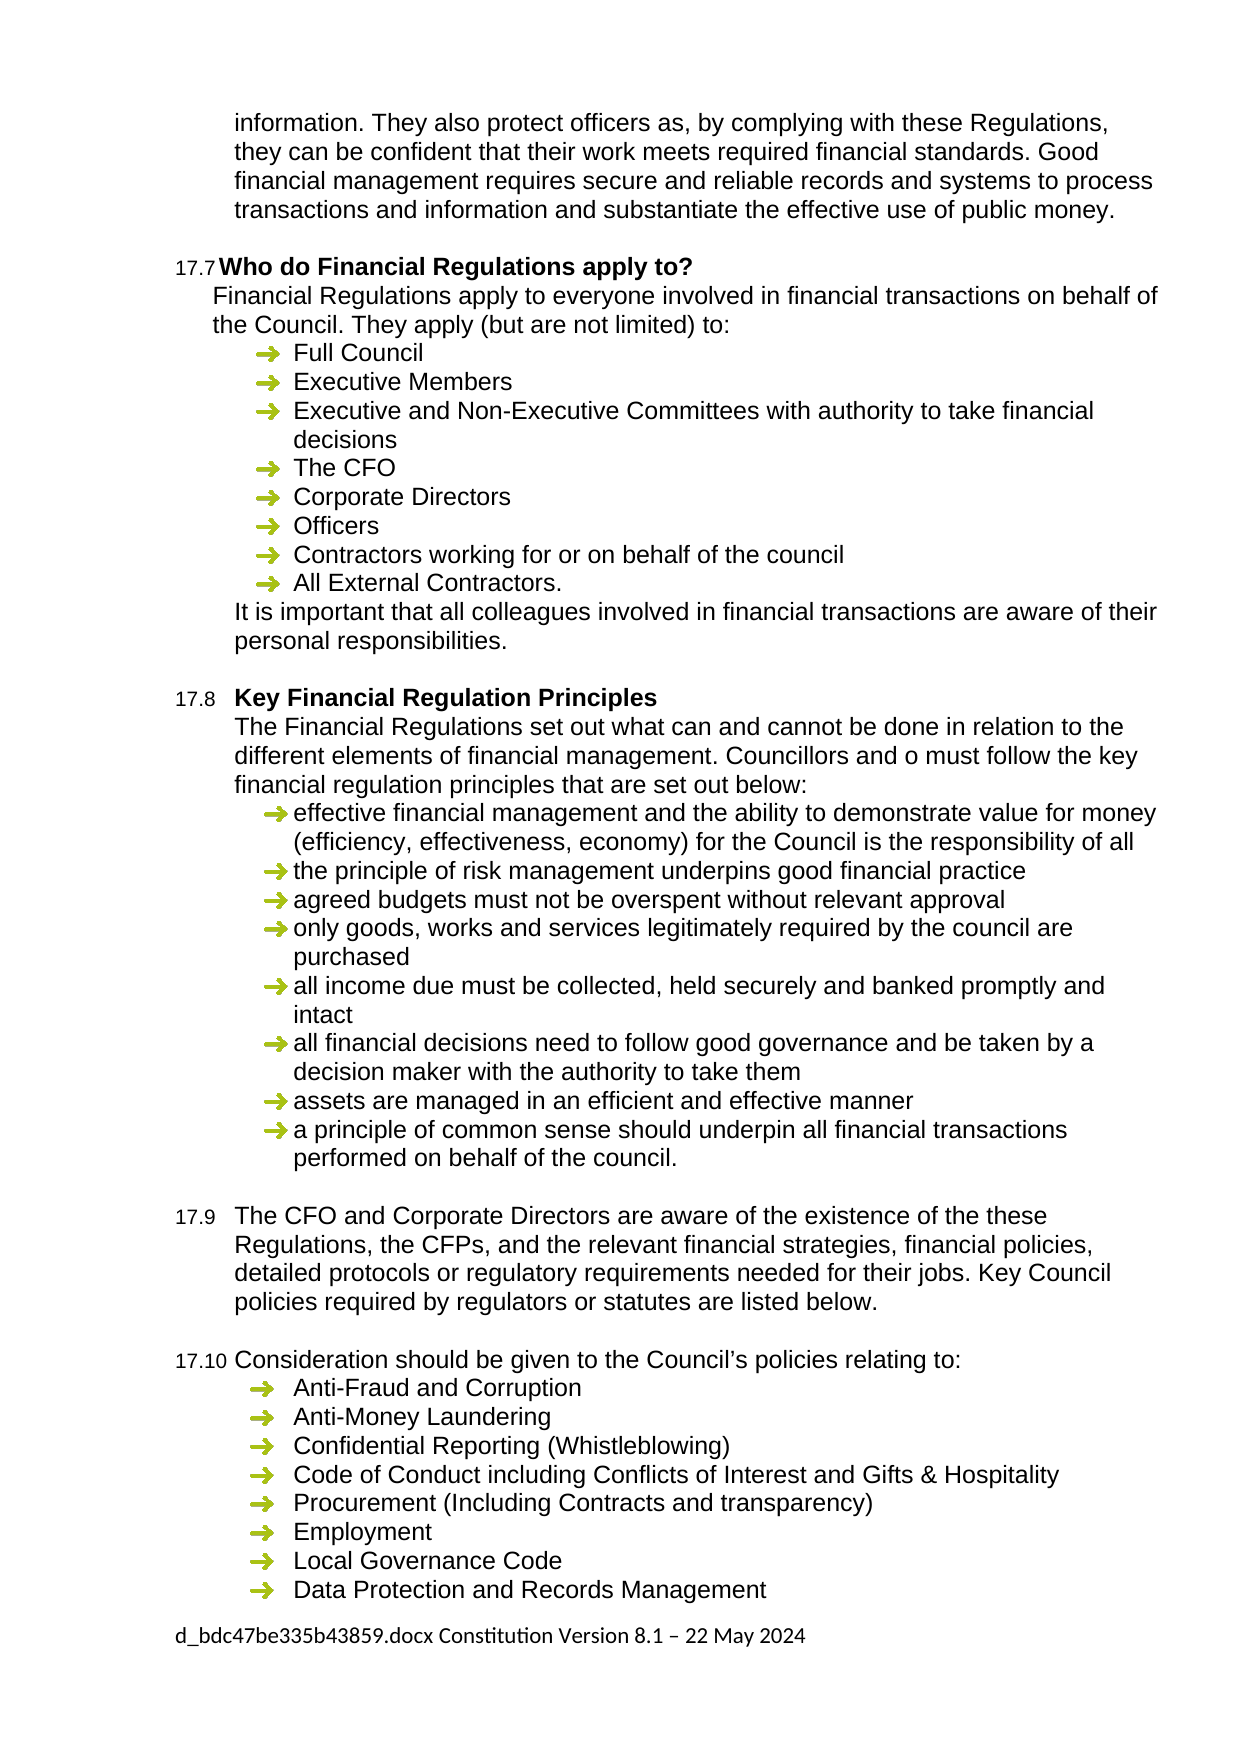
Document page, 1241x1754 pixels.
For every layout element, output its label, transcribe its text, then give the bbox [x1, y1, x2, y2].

picture [256, 546, 280, 564]
picture [264, 920, 288, 937]
list a principle of common sense should underpin all financial transactions performed on behalf of the council. [264, 1114, 1163, 1172]
list All External Contractors. [256, 568, 1163, 597]
list all financial decisions need to follow good governance and be taken by a decision maker with the authority to take them [264, 1028, 1163, 1086]
list Procurement (Including Contracts and transparency) [249, 1488, 1163, 1517]
list Full Council [256, 338, 1163, 367]
picture [264, 1035, 288, 1052]
list Local Governance Code [249, 1546, 1163, 1574]
picture [250, 1437, 274, 1455]
list Executive Members [256, 367, 1163, 396]
picture [250, 1581, 274, 1599]
picture [264, 805, 288, 822]
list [175, 108, 1163, 223]
list The CFO and Corporate Directors are aware of the existence of the these Regulations, the CFPs, and the relevant financial strategies, financial policies, detailed protocols or regulatory requirements needed for their jobs. Key Council policies required by regulators or statutes are listed below. [175, 1201, 1163, 1316]
list Employment [249, 1517, 1163, 1546]
list Who do Financial Regulations apply to? [175, 252, 1163, 281]
list The CFO [256, 453, 1163, 482]
list the principle of risk management underpins good financial practice [264, 856, 1163, 884]
list Executive and Non-Executive Committees with authority to take financial decisions [256, 396, 1163, 453]
list Code of Conduct including Conflicts of Interest and Gifts & Hospitality [249, 1459, 1163, 1488]
list effective financial management and the ability to demonstrate value for money (efficiency, effectiveness, economy) for the Council is the responsibility of all [264, 798, 1163, 856]
list Officers [256, 511, 1163, 539]
picture [256, 489, 280, 506]
list Key Financial Regulation Principles [175, 683, 1163, 712]
picture [256, 575, 280, 592]
text Financial Regulations apply to everyone involved in financial transactions on behalf of the Council. They apply (but are not limited) to: [212, 281, 1163, 338]
picture [256, 460, 280, 477]
list Consideration should be given to the Council’s policies relating to: [175, 1344, 1163, 1373]
list all income due must be collected, held securely and banked promptly and intact [264, 971, 1163, 1028]
picture [264, 891, 288, 909]
list The Financial Regulations set out what can and cannot be done in relation to the different elements of financial management. Councillors and o must follow the key financial regulation principles that are set out below: [234, 712, 1163, 798]
picture [256, 345, 280, 362]
list Corporate Directors [256, 482, 1163, 511]
list Data Protection and Records Management [249, 1574, 1163, 1603]
list Contractors working for or on behalf of the council [256, 539, 1163, 568]
picture [250, 1409, 274, 1426]
list Anti-Money Laundering [249, 1402, 1163, 1431]
picture [256, 402, 280, 420]
picture [250, 1552, 274, 1570]
picture [250, 1495, 274, 1512]
picture [256, 517, 280, 535]
list agreed budgets must not be overspent without relevant approval [264, 884, 1163, 913]
list Anti-Fraud and Corruption [249, 1373, 1163, 1402]
list assets are managed in an efficient and effective manner [264, 1086, 1163, 1114]
list Confidential Reporting (Whistleblowing) [249, 1431, 1163, 1459]
picture [264, 977, 288, 995]
picture [264, 862, 288, 880]
picture [250, 1524, 274, 1541]
picture [256, 374, 280, 391]
text It is important that all colleagues involved in financial transactions are aware of their personal responsibilities. [234, 597, 1163, 654]
picture [264, 1092, 288, 1110]
list only goods, works and services legitimately required by the council are purchased [264, 913, 1163, 971]
picture [264, 1121, 288, 1139]
picture [250, 1380, 274, 1397]
picture [250, 1466, 274, 1484]
